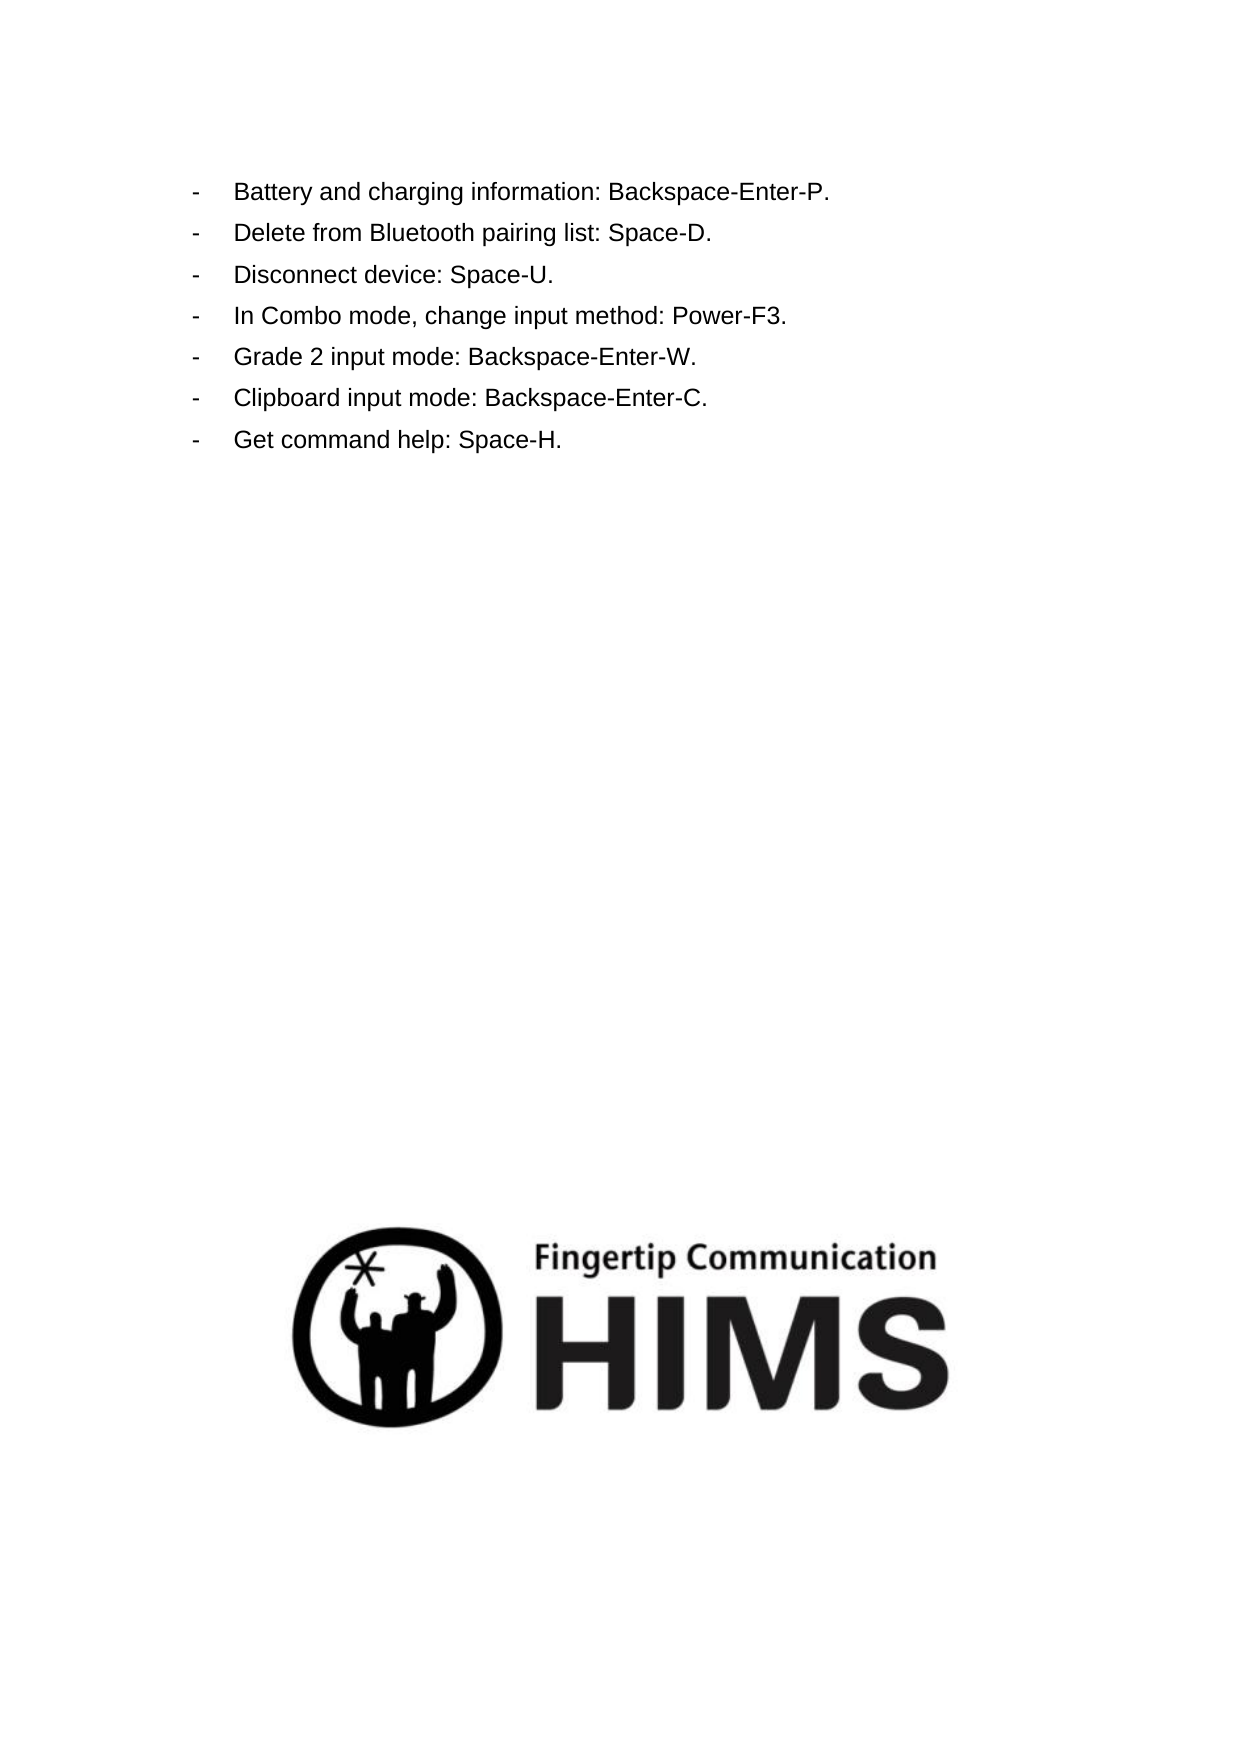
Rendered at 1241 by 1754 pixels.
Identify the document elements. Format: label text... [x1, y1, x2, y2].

list Grade 2 input mode: Backspace-Enter-W. [192, 342, 1090, 371]
list Battery and charging information: Backspace-Enter-P. [192, 177, 1090, 206]
list Disconnect device: Space-U. [192, 260, 1090, 288]
list Clipboard input mode: Backspace-Enter-C. [192, 383, 1090, 412]
list Delete from Bluetooth pairing list: Space-D. [192, 218, 1090, 247]
list Get command help: Space-H. [192, 425, 1090, 453]
list In Combo mode, change input method: Power-F3. [192, 301, 1090, 330]
picture [274, 1213, 967, 1442]
